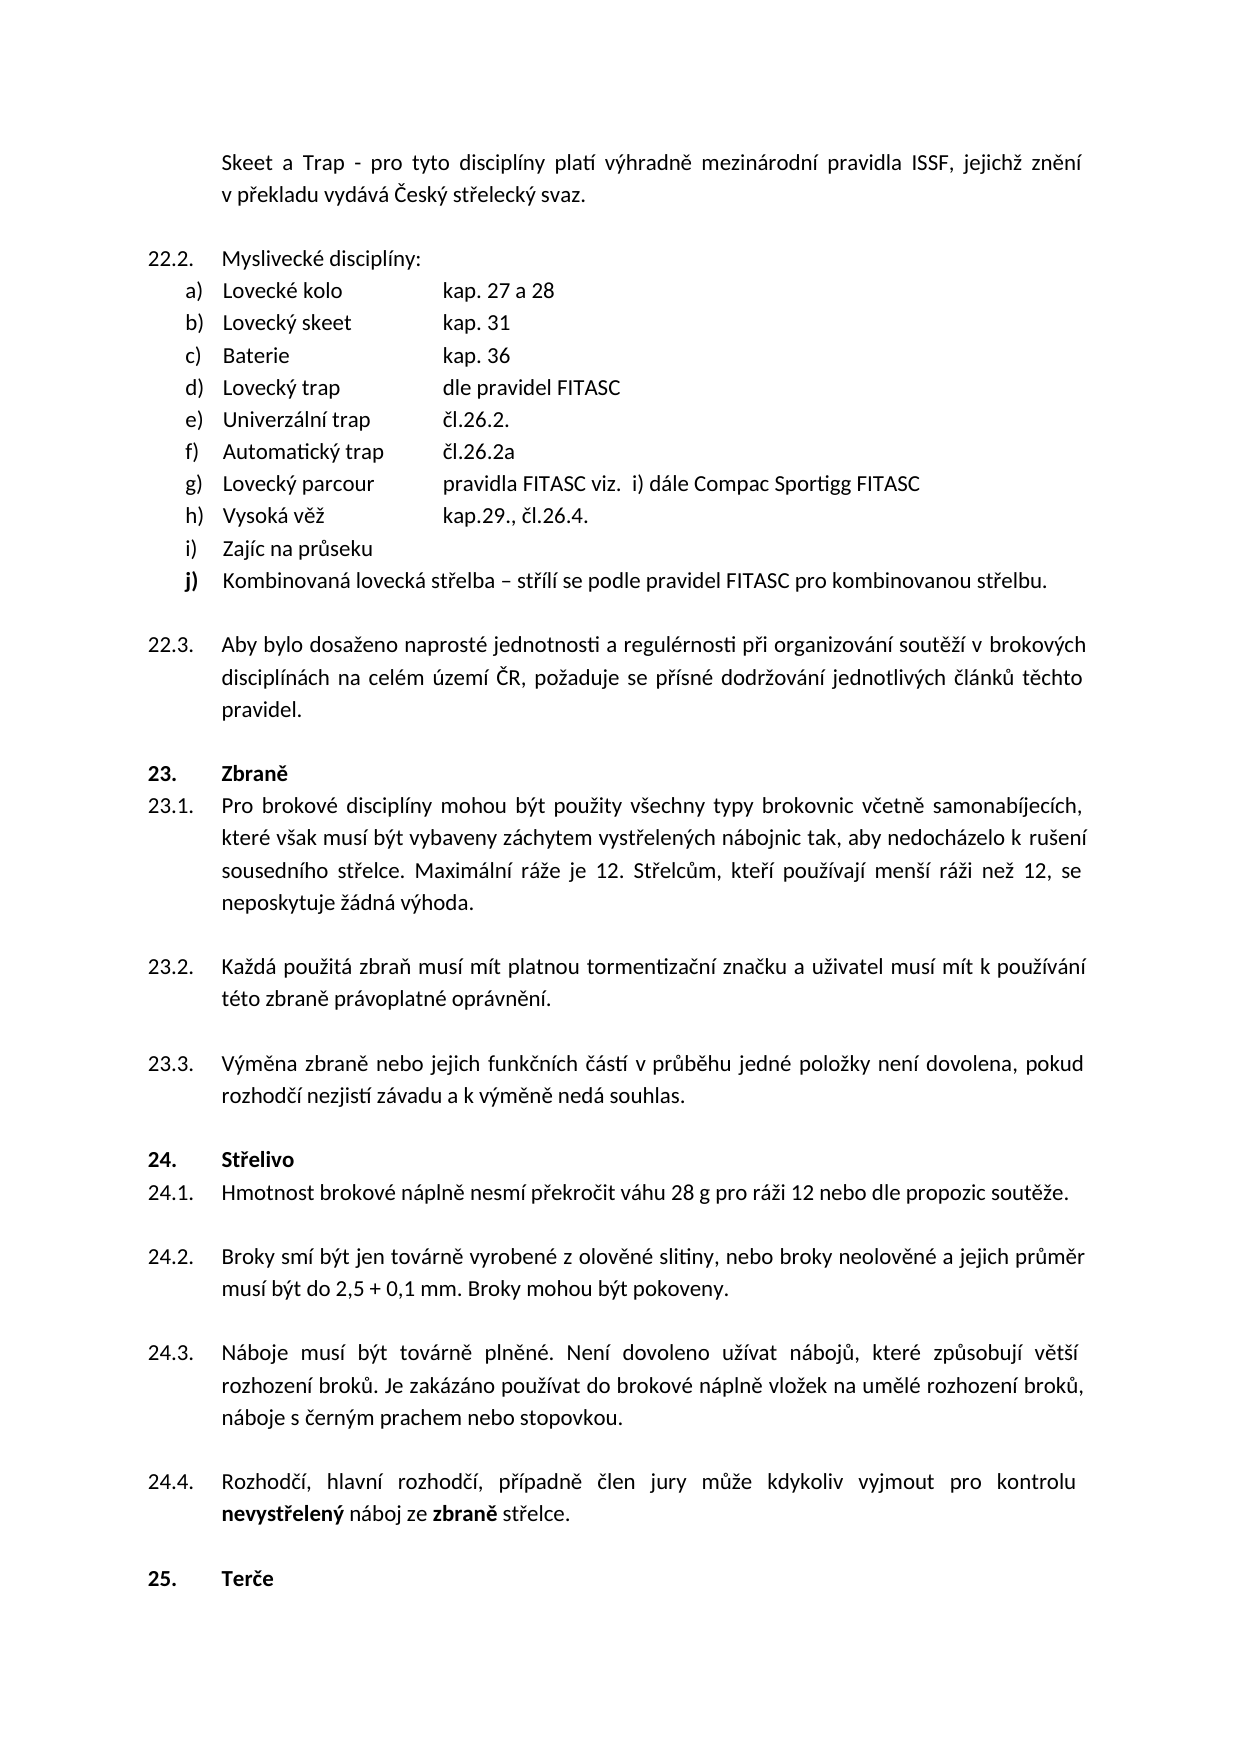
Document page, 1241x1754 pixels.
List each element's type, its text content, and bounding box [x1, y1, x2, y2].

text 22.2. Myslivecké disciplíny: [148, 244, 1093, 272]
text 24.1. Hmotnost brokové náplně nesmí překročit váhu 28 g pro ráži 12 nebo dle propozic soutěže. [148, 1178, 1093, 1206]
text 23.1. Pro brokové disciplíny mohou být použity všechny typy brokovnic včetně samonabíjecích, které však musí být vybaveny záchytem vystřelených nábojnic tak, aby nedocházelo k rušení sousedního střelce. Maximální ráže je 12. Střelcům, kteří používají menší ráži než 12, se neposkytuje žádná výhoda. [148, 791, 1093, 916]
text 22.3. Aby bylo dosaženo naprosté jednotnosti a regulérnosti při organizování soutěží v brokových disciplínách na celém území ČR, požaduje se přísné dodržování jednotlivých článků těchto pravidel. [148, 630, 1093, 723]
list Lovecký skeet kap. 31 [185, 308, 1093, 337]
text 24.2. Broky smí být jen továrně vyrobené z olověné slitiny, nebo broky neolověné a jejich průměr musí být do 2,5 + 0,1 mm. Broky mohou být pokoveny. [148, 1242, 1093, 1302]
list Zajíc na průseku [185, 534, 1093, 562]
text 24.3. Náboje musí být továrně plněné. Není dovoleno užívat nábojů, které způsobují větší rozhození broků. Je zakázáno používat do brokové náplně vložek na umělé rozhození broků, náboje s černým prachem nebo stopovkou. [148, 1338, 1093, 1431]
text 24.4. Rozhodčí, hlavní rozhodčí, případně člen jury může kdykoliv vyjmout pro kontrolu nevystřelený náboj ze zbraně střelce. [148, 1467, 1093, 1527]
text Skeet a Trap - pro tyto disciplíny platí výhradně mezinárodní pravidla ISSF, jejichž znění v překladu vydává Český střelecký svaz. [148, 148, 1093, 208]
list Automatický trap čl.26.2a [185, 437, 1093, 465]
text 23.2. Každá použitá zbraň musí mít platnou tormentizační značku a uživatel musí mít k používání této zbraně právoplatné oprávnění. [148, 952, 1093, 1012]
text 23.3. Výměna zbraně nebo jejich funkčních částí v průběhu jedné položky není dovolena, pokud rozhodčí nezjistí závadu a k výměně nedá souhlas. [148, 1049, 1093, 1109]
list Vysoká věž kap.29., čl.26.4. [185, 502, 1093, 530]
list Lovecký parcour pravidla FITASC viz. i) dále Compac Sportigg FITASC [185, 469, 1093, 497]
text 24. Střelivo [148, 1145, 1093, 1173]
list Univerzální trap čl.26.2. [185, 405, 1093, 433]
list Lovecký trap dle pravidel FITASC [185, 373, 1093, 401]
list Kombinovaná lovecká střelba – střílí se podle pravidel FITASC pro kombinovanou střelbu. [185, 566, 1093, 594]
text 25. Terče [148, 1564, 1093, 1592]
list Lovecké kolo kap. 27 a 28 [185, 276, 1093, 304]
list Baterie kap. 36 [185, 341, 1093, 369]
text 23. Zbraně [148, 759, 1093, 787]
